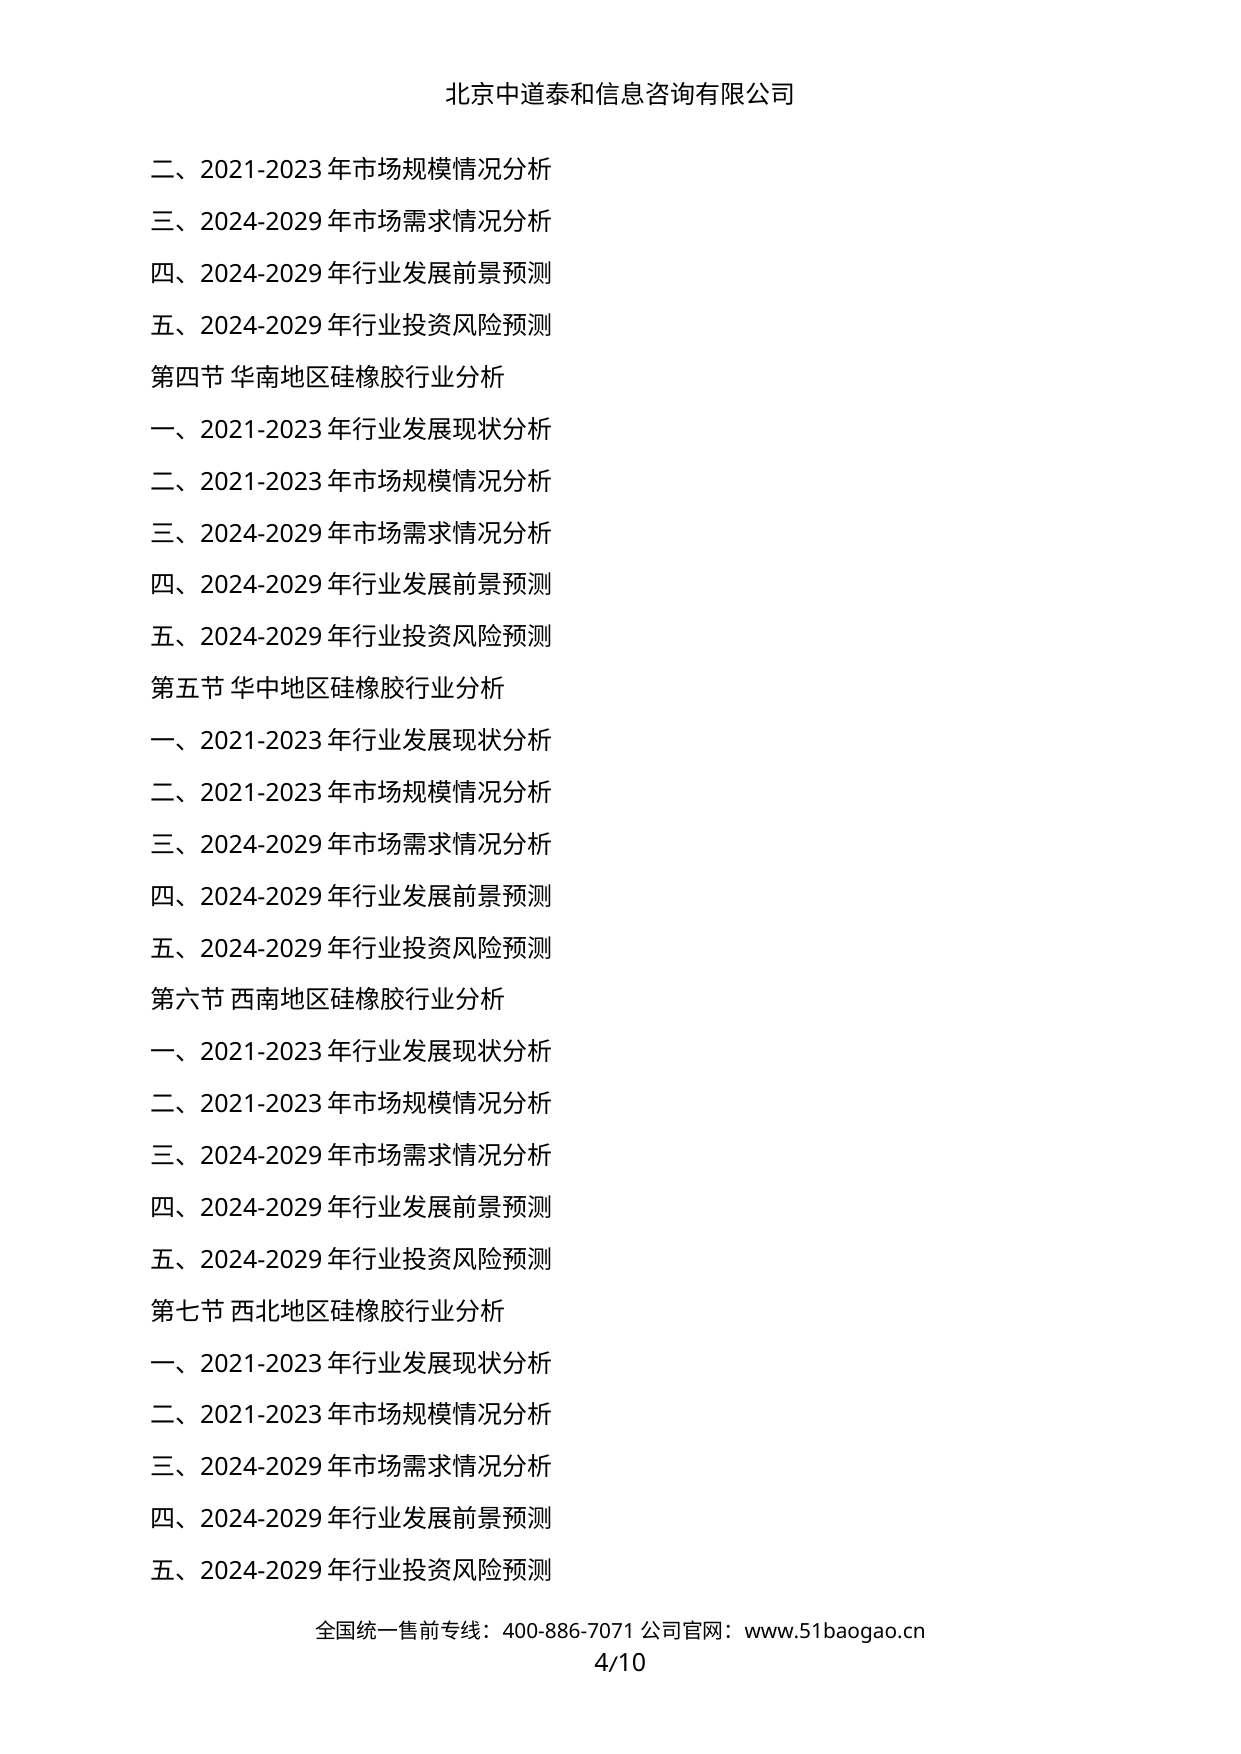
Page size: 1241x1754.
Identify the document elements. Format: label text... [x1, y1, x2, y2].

text 一、2021-2023年行业发展现状分析 [150, 409, 1090, 446]
text 四、2024-2029年行业发展前景预测 [150, 1187, 1090, 1224]
text 第六节 西南地区硅橡胶行业分析 [150, 980, 1090, 1016]
text 五、2024-2029年行业投资风险预测 [150, 306, 1090, 342]
text 三、2024-2029年市场需求情况分析 [150, 1447, 1090, 1483]
text 二、2021-2023年市场规模情况分析 [150, 1084, 1090, 1120]
text 一、2021-2023年行业发展现状分析 [150, 721, 1090, 757]
text 四、2024-2029年行业发展前景预测 [150, 254, 1090, 290]
text 四、2024-2029年行业发展前景预测 [150, 876, 1090, 912]
text 四、2024-2029年行业发展前景预测 [150, 565, 1090, 601]
text 第七节 西北地区硅橡胶行业分析 [150, 1291, 1090, 1327]
text 五、2024-2029年行业投资风险预测 [150, 928, 1090, 964]
text 五、2024-2029年行业投资风险预测 [150, 617, 1090, 653]
text 四、2024-2029年行业发展前景预测 [150, 1499, 1090, 1535]
text 一、2021-2023年行业发展现状分析 [150, 1343, 1090, 1379]
text 第四节 华南地区硅橡胶行业分析 [150, 357, 1090, 394]
text 二、2021-2023年市场规模情况分析 [150, 461, 1090, 497]
text 二、2021-2023年市场规模情况分析 [150, 150, 1090, 186]
text 第五节 华中地区硅橡胶行业分析 [150, 669, 1090, 705]
text 一、2021-2023年行业发展现状分析 [150, 1032, 1090, 1068]
text 二、2021-2023年市场规模情况分析 [150, 1395, 1090, 1431]
text 五、2024-2029年行业投资风险预测 [150, 1239, 1090, 1276]
text 三、2024-2029年市场需求情况分析 [150, 1136, 1090, 1172]
text 三、2024-2029年市场需求情况分析 [150, 513, 1090, 549]
text 二、2021-2023年市场规模情况分析 [150, 772, 1090, 809]
text 五、2024-2029年行业投资风险预测 [150, 1551, 1090, 1587]
text 三、2024-2029年市场需求情况分析 [150, 824, 1090, 861]
text 三、2024-2029年市场需求情况分析 [150, 202, 1090, 238]
